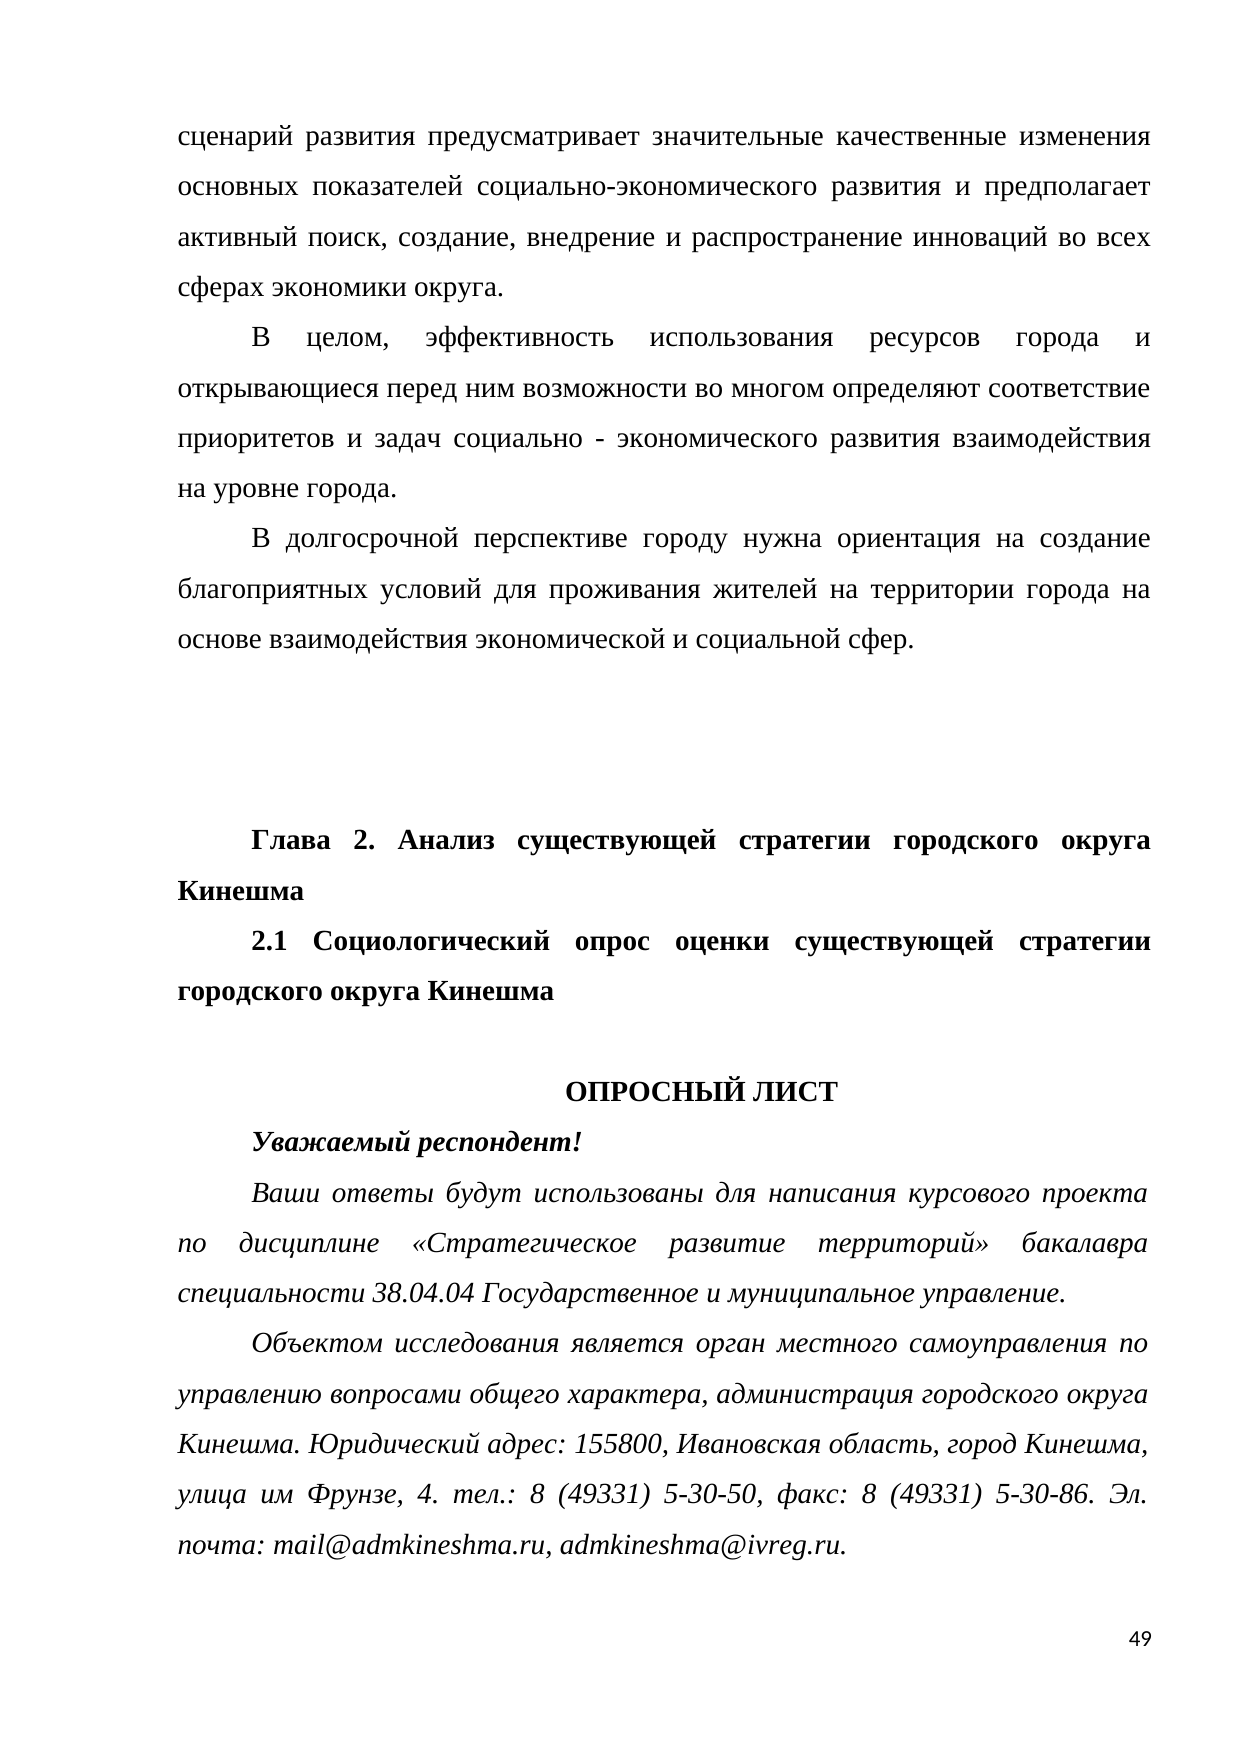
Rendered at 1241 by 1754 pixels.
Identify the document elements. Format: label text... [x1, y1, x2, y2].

text 2.1 Социологический опрос оценки существующей стратегии городского округа Кинешма [177, 923, 1152, 1007]
text В целом, эффективность использования ресурсов города и открывающиеся перед ним возможности во многом определяют соответствие приоритетов и задач социально - экономического развития взаимодействия на уровне города. [177, 319, 1152, 504]
text Ваши ответы будут использованы для написания курсового проекта по дисциплине «Стратегическое развитие территорий» бакалавра специальности 38.04.04 Государственное и муниципальное управление. [177, 1175, 1152, 1309]
text Объектом исследования является орган местного самоуправления по управлению вопросами общего характера, администрация городского округа Кинешма. Юридический адрес: 155800, Ивановская область, город Кинешма, улица им Фрунзе, 4. тел.: 8 (49331) 5-30-50, факс: 8 (49331) 5-30-86. Эл. почта: mail@admkineshma.ru, admkineshma@ivreg.ru. [177, 1326, 1152, 1560]
text В долгосрочной перспективе городу нужна ориентация на создание благоприятных условий для проживания жителей на территории города на основе взаимодействия экономической и социальной сфер. [177, 521, 1152, 655]
text Уважаемый респондент! [177, 1124, 1152, 1158]
text Глава 2. Анализ существующей стратегии городского округа Кинешма [177, 822, 1152, 906]
text ОПРОСНЫЙ ЛИСТ [177, 1074, 1152, 1108]
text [177, 118, 1152, 303]
